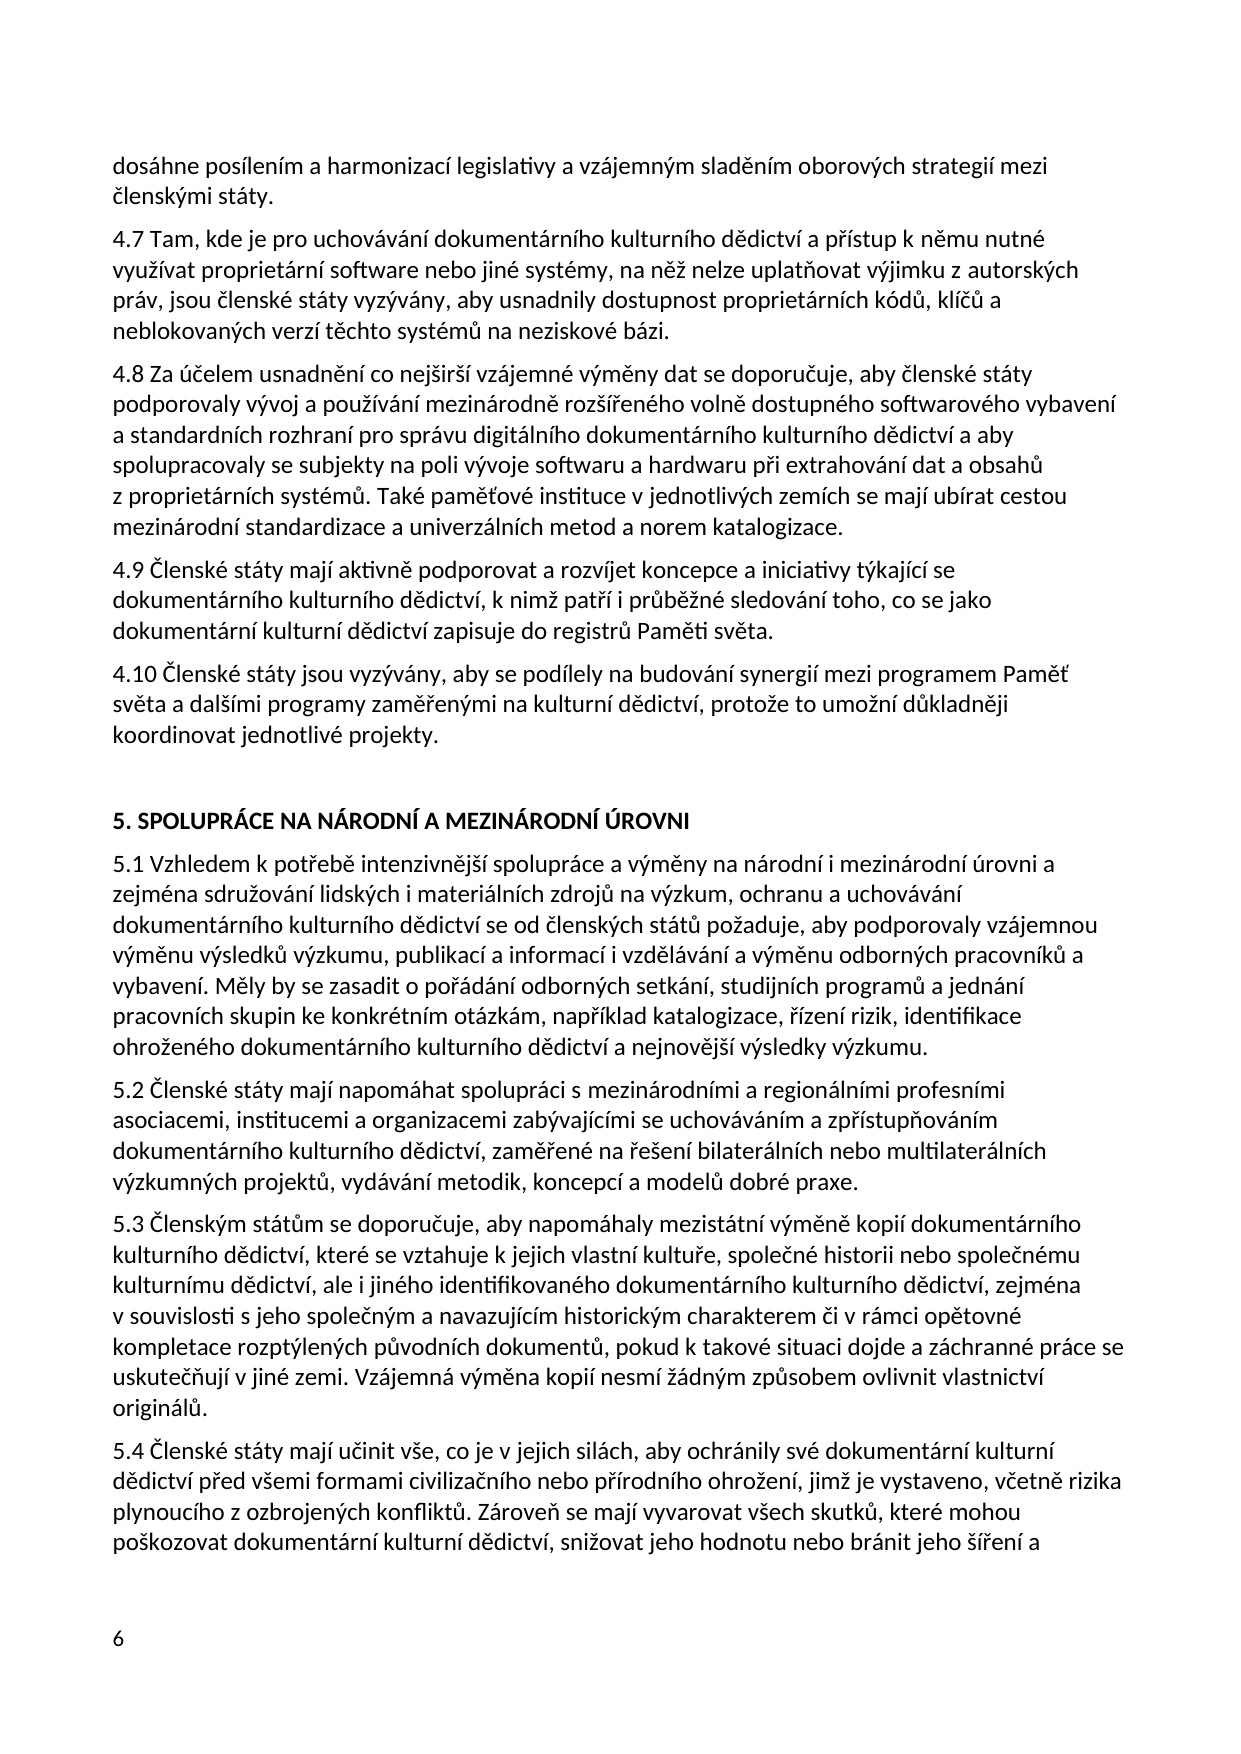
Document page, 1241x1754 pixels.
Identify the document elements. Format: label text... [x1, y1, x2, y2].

text 4.9 Členské státy mají aktivně podporovat a rozvíjet koncepce a iniciativy týkající se dokumentárního kulturního dědictví, k nimž patří i průběžné sledování toho, co se jako dokumentární kulturní dědictví zapisuje do registrů Paměti světa. [112, 554, 1128, 645]
text 5.2 Členské státy mají napomáhat spolupráci s mezinárodními a regionálními profesními asociacemi, institucemi a organizacemi zabývajícími se uchováváním a zpřístupňováním dokumentárního kulturního dědictví, zaměřené na řešení bilaterálních nebo multilaterálních výzkumných projektů, vydávání metodik, koncepcí a modelů dobré praxe. [112, 1074, 1128, 1196]
text 5. spolupráce na národní a mezinárodní úrovni [112, 805, 1128, 835]
text 4.8 Za účelem usnadnění co nejširší vzájemné výměny dat se doporučuje, aby členské státy podporovaly vývoj a používání mezinárodně rozšířeného volně dostupného softwarového vybavení a standardních rozhraní pro správu digitálního dokumentárního kulturního dědictví a aby spolupracovaly se subjekty na poli vývoje softwaru a hardwaru při extrahování dat a obsahů z proprietárních systémů. Také paměťové instituce v jednotlivých zemích se mají ubírat cestou mezinárodní standardizace a univerzálních metod a norem katalogizace. [112, 358, 1128, 541]
text 5.1 Vzhledem k potřebě intenzivnější spolupráce a výměny na národní i mezinárodní úrovni a zejména sdružování lidských i materiálních zdrojů na výzkum, ochranu a uchovávání dokumentárního kulturního dědictví se od členských států požaduje, aby podporovaly vzájemnou výměnu výsledků výzkumu, publikací a informací i vzdělávání a výměnu odborných pracovníků a vybavení. Měly by se zasadit o pořádání odborných setkání, studijních programů a jednání pracovních skupin ke konkrétním otázkám, například katalogizace, řízení rizik, identifikace ohroženého dokumentárního kulturního dědictví a nejnovější výsledky výzkumu. [112, 848, 1128, 1062]
text 5.3 Členským státům se doporučuje, aby napomáhaly mezistátní výměně kopií dokumentárního kulturního dědictví, které se vztahuje k jejich vlastní kultuře, společné historii nebo společnému kulturnímu dědictví, ale i jiného identifikovaného dokumentárního kulturního dědictví, zejména v souvislosti s jeho společným a navazujícím historickým charakterem či v rámci opětovné kompletace rozptýlených původních dokumentů, pokud k takové situaci dojde a záchranné práce se uskutečňují v jiné zemi. Vzájemná výměna kopií nesmí žádným způsobem ovlivnit vlastnictví originálů. [112, 1209, 1128, 1422]
text 4.10 Členské státy jsou vyzývány, aby se podílely na budování synergií mezi programem Paměť světa a dalšími programy zaměřenými na kulturní dědictví, protože to umožní důkladněji koordinovat jednotlivé projekty. [112, 658, 1128, 749]
text 4.7 Tam, kde je pro uchovávání dokumentárního kulturního dědictví a přístup k němu nutné využívat proprietární software nebo jiné systémy, na něž nelze uplatňovat výjimku z autorských práv, jsou členské státy vyzývány, aby usnadnily dostupnost proprietárních kódů, klíčů a neblokovaných verzí těchto systémů na neziskové bázi. [112, 223, 1128, 346]
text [112, 1435, 1128, 1557]
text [112, 150, 1128, 211]
